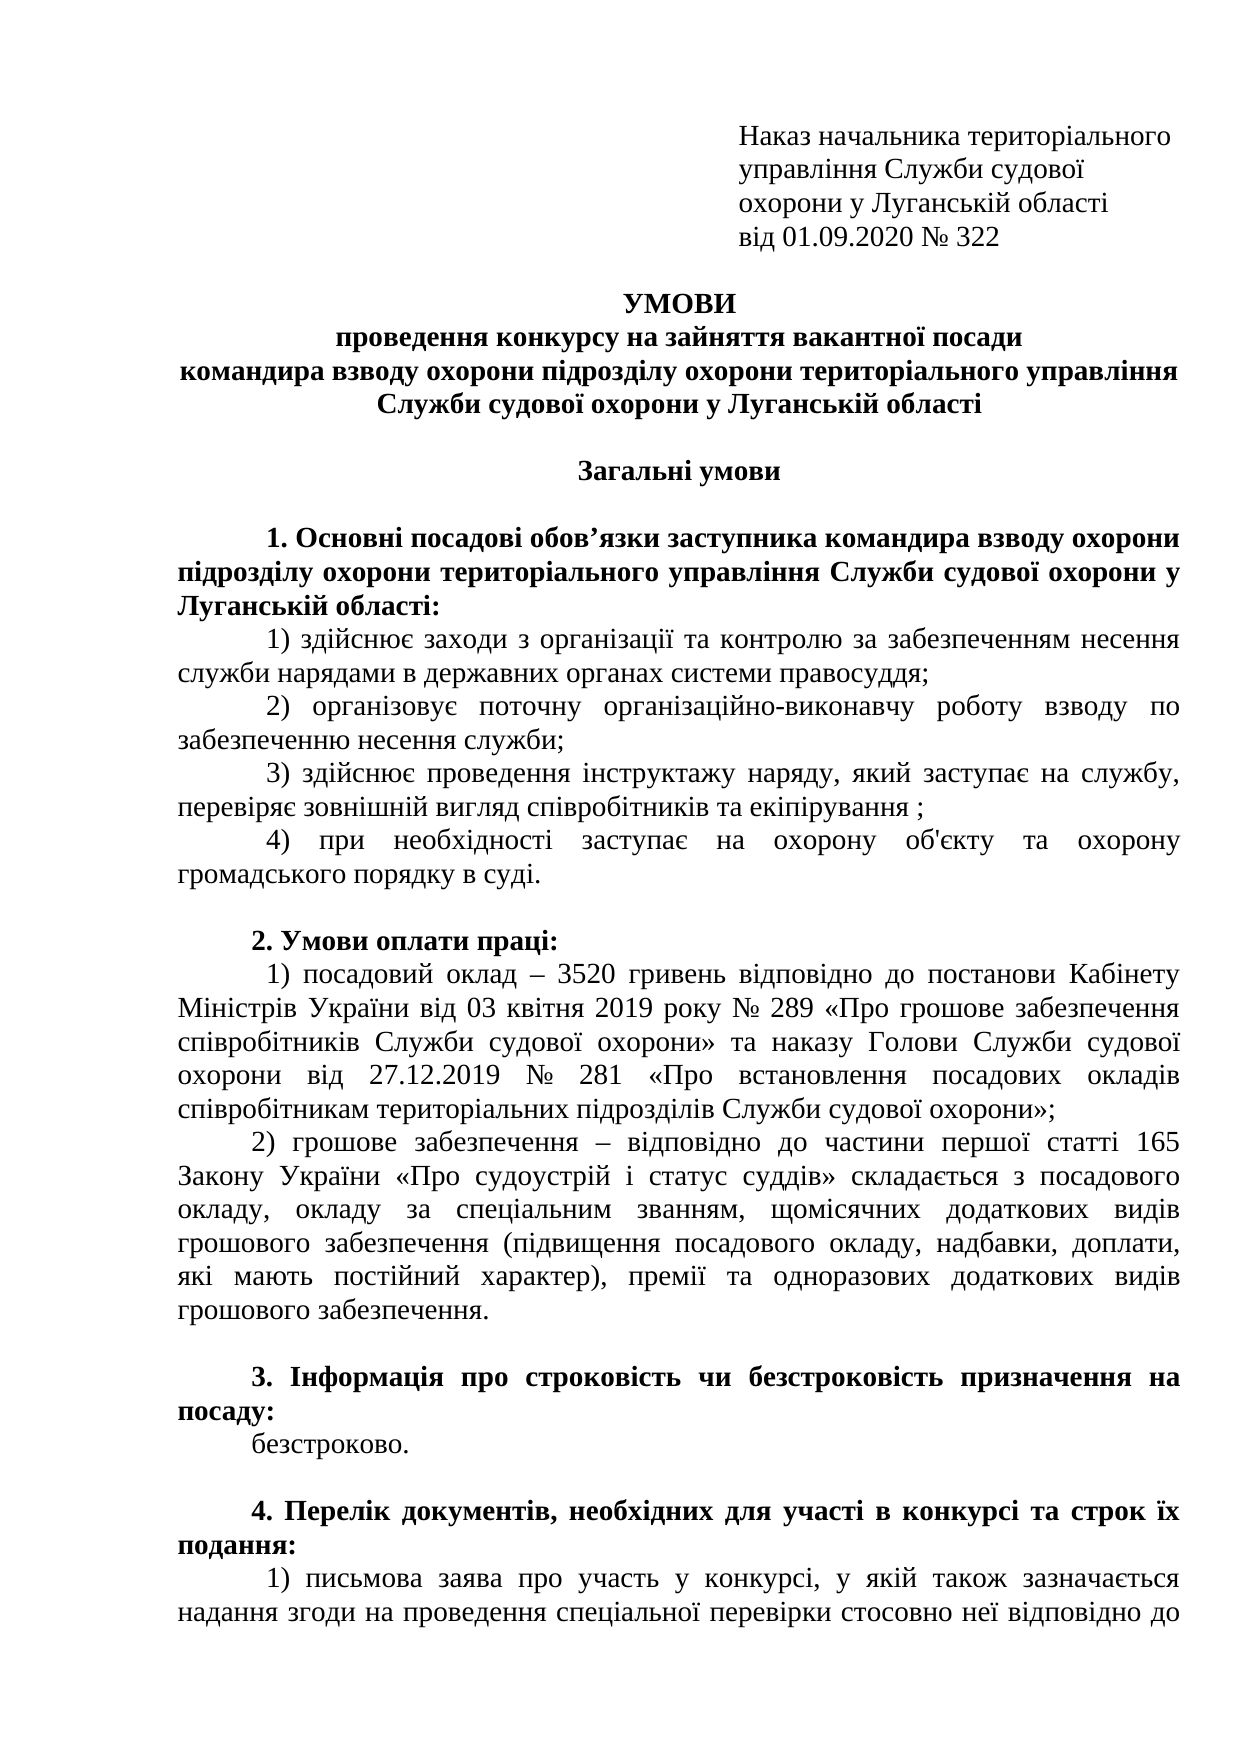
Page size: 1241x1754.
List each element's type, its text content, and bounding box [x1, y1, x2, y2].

text УМОВИ [177, 286, 1181, 319]
text Наказ начальника територіального управління Служби судової охорони у Луганській області [738, 118, 1181, 219]
text від 01.09.2020 № 322 [738, 219, 1181, 252]
text безстроково. [177, 1426, 1181, 1460]
text 1. Основні посадові обов’язки заступника командира взводу охорони підрозділу охорони територіального управління Служби судової охорони у Луганській області: [177, 521, 1181, 621]
text 4. Перелік документів, необхідних для участі в конкурсі та строк їх подання: [177, 1493, 1181, 1560]
text 2) грошове забезпечення – відповідно до частини першої статті 165 Закону України «Про судоустрій і статус суддів» складається з посадового окладу, окладу за спеціальним званням, щомісячних додаткових видів грошового забезпечення (підвищення посадового окладу, надбавки, доплати, які мають постійний характер), премії та одноразових додаткових видів грошового забезпечення. [177, 1124, 1181, 1326]
text 3. Інформація про строковість чи безстроковість призначення на посаду: [177, 1359, 1181, 1426]
text 4) при необхідності заступає на охорону об'єкту та охорону громадського порядку в суді. [177, 822, 1181, 889]
text Загальні умови [177, 453, 1181, 487]
text 2. Умови оплати праці: [177, 923, 1181, 957]
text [177, 1560, 1181, 1627]
text 3) здійснює проведення інструктажу наряду, який заступає на службу, перевіряє зовнішній вигляд співробітників та екіпірування ; [177, 755, 1181, 822]
text 2) організовує поточну організаційно-виконавчу роботу взводу по забезпеченню несення служби; [177, 688, 1181, 755]
text 1) здійснює заходи з організації та контролю за забезпеченням несення служби нарядами в державних органах системи правосуддя; [177, 621, 1181, 688]
text проведення конкурсу на зайняття вакантної посади [177, 319, 1181, 353]
text командира взводу охорони підрозділу охорони територіального управління Служби судової охорони у Луганській області [177, 353, 1181, 420]
text 1) посадовий оклад – 3520 гривень відповідно до постанови Кабінету Міністрів України від 03 квітня 2019 року № 289 «Про грошове забезпечення співробітників Служби судової охорони» та наказу Голови Служби судової охорони від 27.12.2019 № 281 «Про встановлення посадових окладів співробітникам територіальних підрозділів Служби судової охорони»; [177, 957, 1181, 1124]
